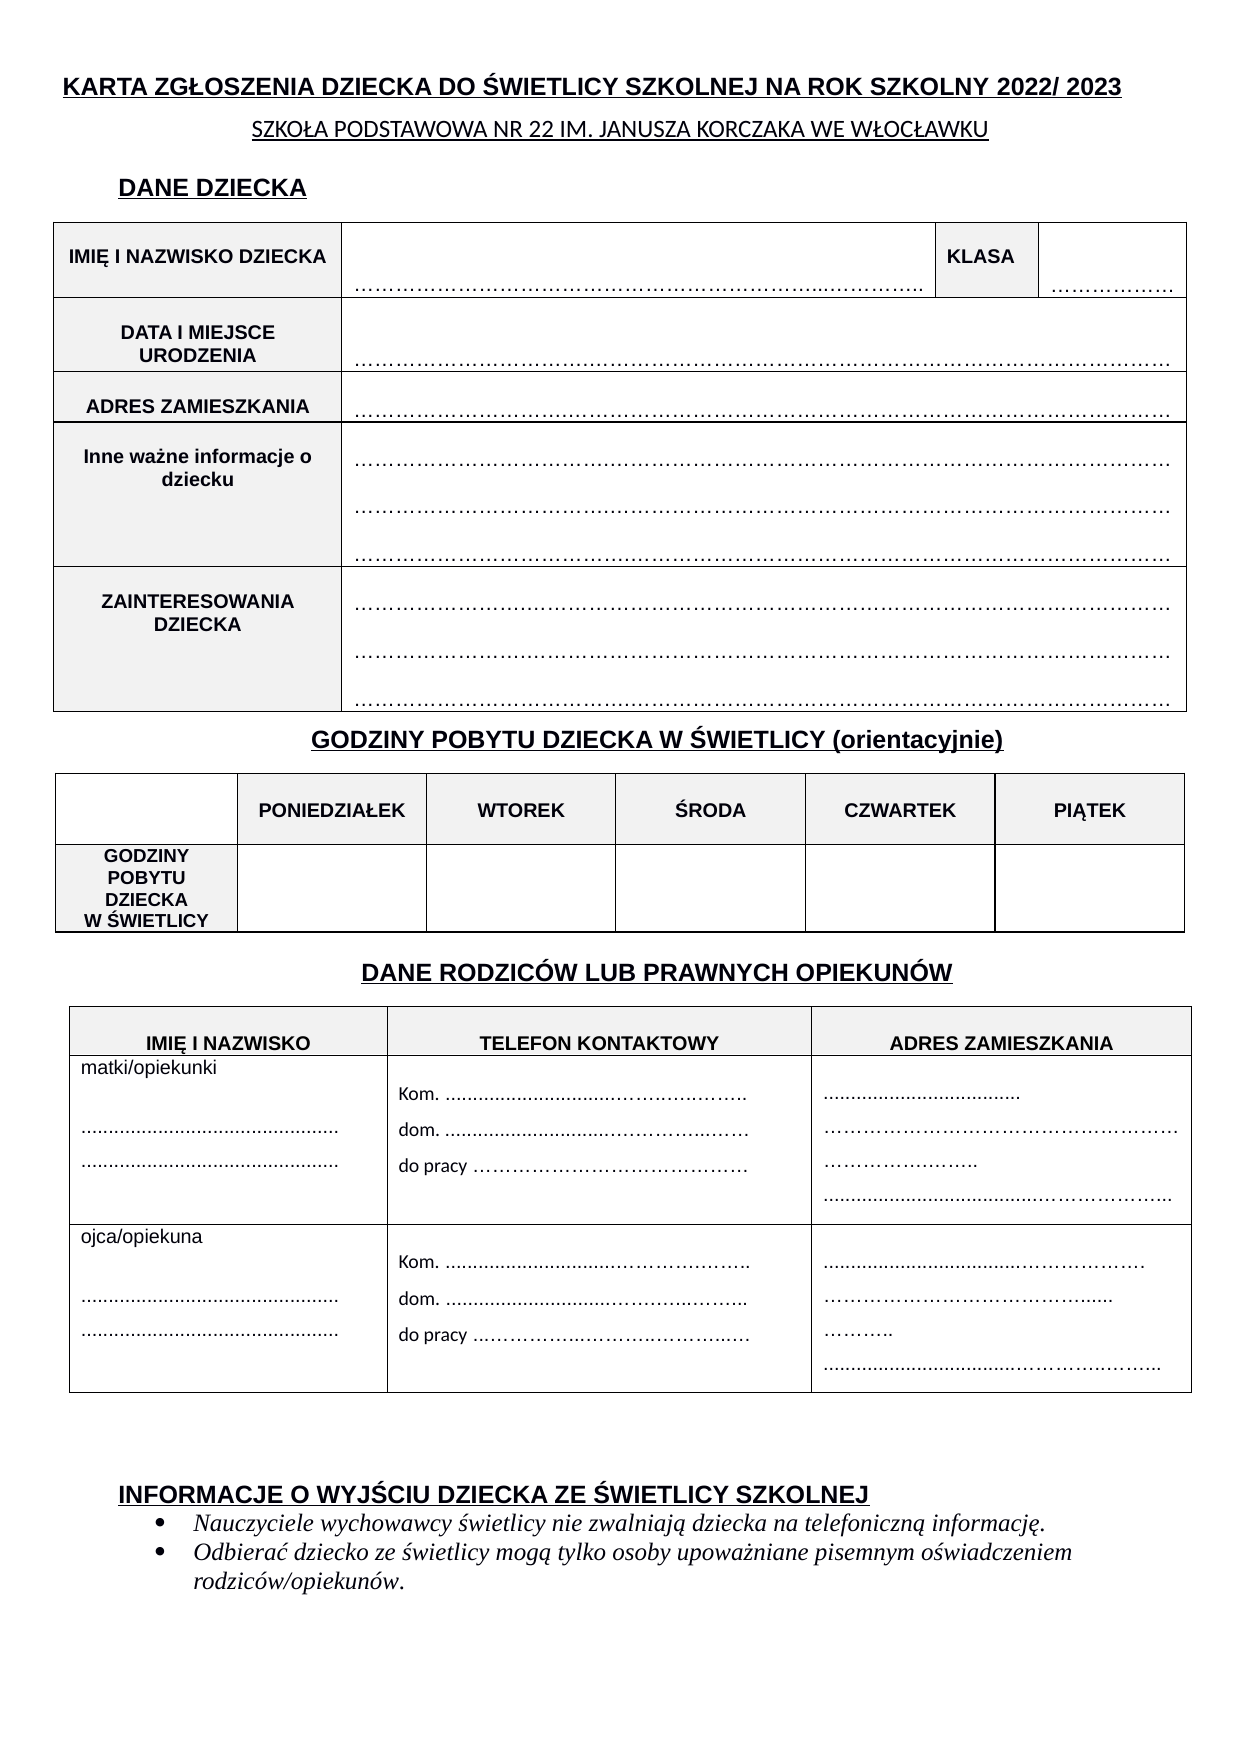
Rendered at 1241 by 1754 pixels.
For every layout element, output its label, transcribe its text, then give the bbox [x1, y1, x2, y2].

text SZKOŁA PODSTAWOWA NR 22 IM. JANUSZA KORCZAKA WE WŁOCŁAWKU [118, 113, 1122, 144]
table_header IMIĘ I NAZWISKO DZIECKA [54, 223, 341, 297]
table_cell GODZINY POBYTU DZIECKA W ŚWIETLICY [56, 845, 237, 931]
table_cell [427, 845, 615, 931]
table_cell [996, 845, 1184, 931]
table_header ……………… [1039, 223, 1186, 297]
table_cell ………………………….…………………………………………………………………………… [342, 372, 1186, 421]
table_cell ....................................……………….…………………………………......……….. ...................................…………..……... [812, 1225, 1191, 1392]
table_cell [238, 845, 426, 931]
table_cell …………………………….………………………………………………………………………… [342, 298, 1186, 371]
text DANE RODZICÓW LUB PRAWNYCH OPIEKUNÓW [118, 958, 1122, 987]
table_cell …………………….………………………………………………………………………………… …………………….………………………………………………………………………………… ………………………………….…………………………………………………………………… [342, 567, 1186, 711]
text INFORMACJE O WYJŚCIU DZIECKA ZE ŚWIETLICY SZKOLNEJ [118, 1479, 1122, 1508]
text KARTA ZGŁOSZENIA DZIECKA DO ŚWIETLICY SZKOLNEJ NA ROK SZKOLNY 2022/ 2023 [41, 72, 1122, 101]
table_cell DATA I MIEJSCE URODZENIA [54, 298, 341, 371]
list Nauczyciele wychowawcy świetlicy nie zwalniają dziecka na telefoniczną informację. [156, 1508, 1122, 1537]
table_header PONIEDZIAŁEK [238, 774, 426, 844]
table_cell ojca/opiekuna ............................................... ............................................... [70, 1225, 387, 1392]
table_cell ……………………………….……………………………………………………………………… ……………………………….……………………………………………………………………… ………………………………….…………………………………………………………………… [342, 423, 1186, 566]
text DANE DZIECKA [118, 173, 1122, 201]
table_header TELEFON KONTAKTOWY [388, 1007, 811, 1054]
table_cell matki/opiekunki ............................................... ............................................... [70, 1056, 387, 1223]
table_header ADRES ZAMIESZKANIA [812, 1007, 1191, 1054]
table_header …………………………………………………………...………….. [342, 223, 935, 297]
table_header KLASA [936, 223, 1038, 297]
table_cell ZAINTERESOWANIA DZIECKA [54, 567, 341, 711]
table_header PIĄTEK [996, 774, 1184, 844]
table_header ŚRODA [616, 774, 805, 844]
table_cell [806, 845, 994, 931]
table_header IMIĘ I NAZWISKO [70, 1007, 387, 1054]
table_header [56, 774, 237, 844]
text GODZINY POBYTU DZIECKA W ŚWIETLICY (orientacyjnie) [118, 725, 1122, 753]
table_cell [616, 845, 805, 931]
table_cell Inne ważne informacje o dziecku [54, 423, 341, 566]
table_cell Kom. ...............................………….…….. dom. ..............................…….…...……... do pracy ...…………...………..………...… [388, 1225, 811, 1392]
table_cell ADRES ZAMIESZKANIA [54, 372, 341, 421]
table_cell Kom. ...............................……..…..…….. dom. ..............................….………...…… do pracy …………………………………… [388, 1056, 811, 1223]
list Odbierać dziecko ze świetlicy mogą tylko osoby upoważniane pisemnym oświadczeniem rodziców/opiekunów. [156, 1537, 1122, 1594]
table_header CZWARTEK [806, 774, 994, 844]
table_header WTOREK [427, 774, 615, 844]
table_cell ....................................…………………………………………………………….…….. .......................................………………... [812, 1056, 1191, 1223]
